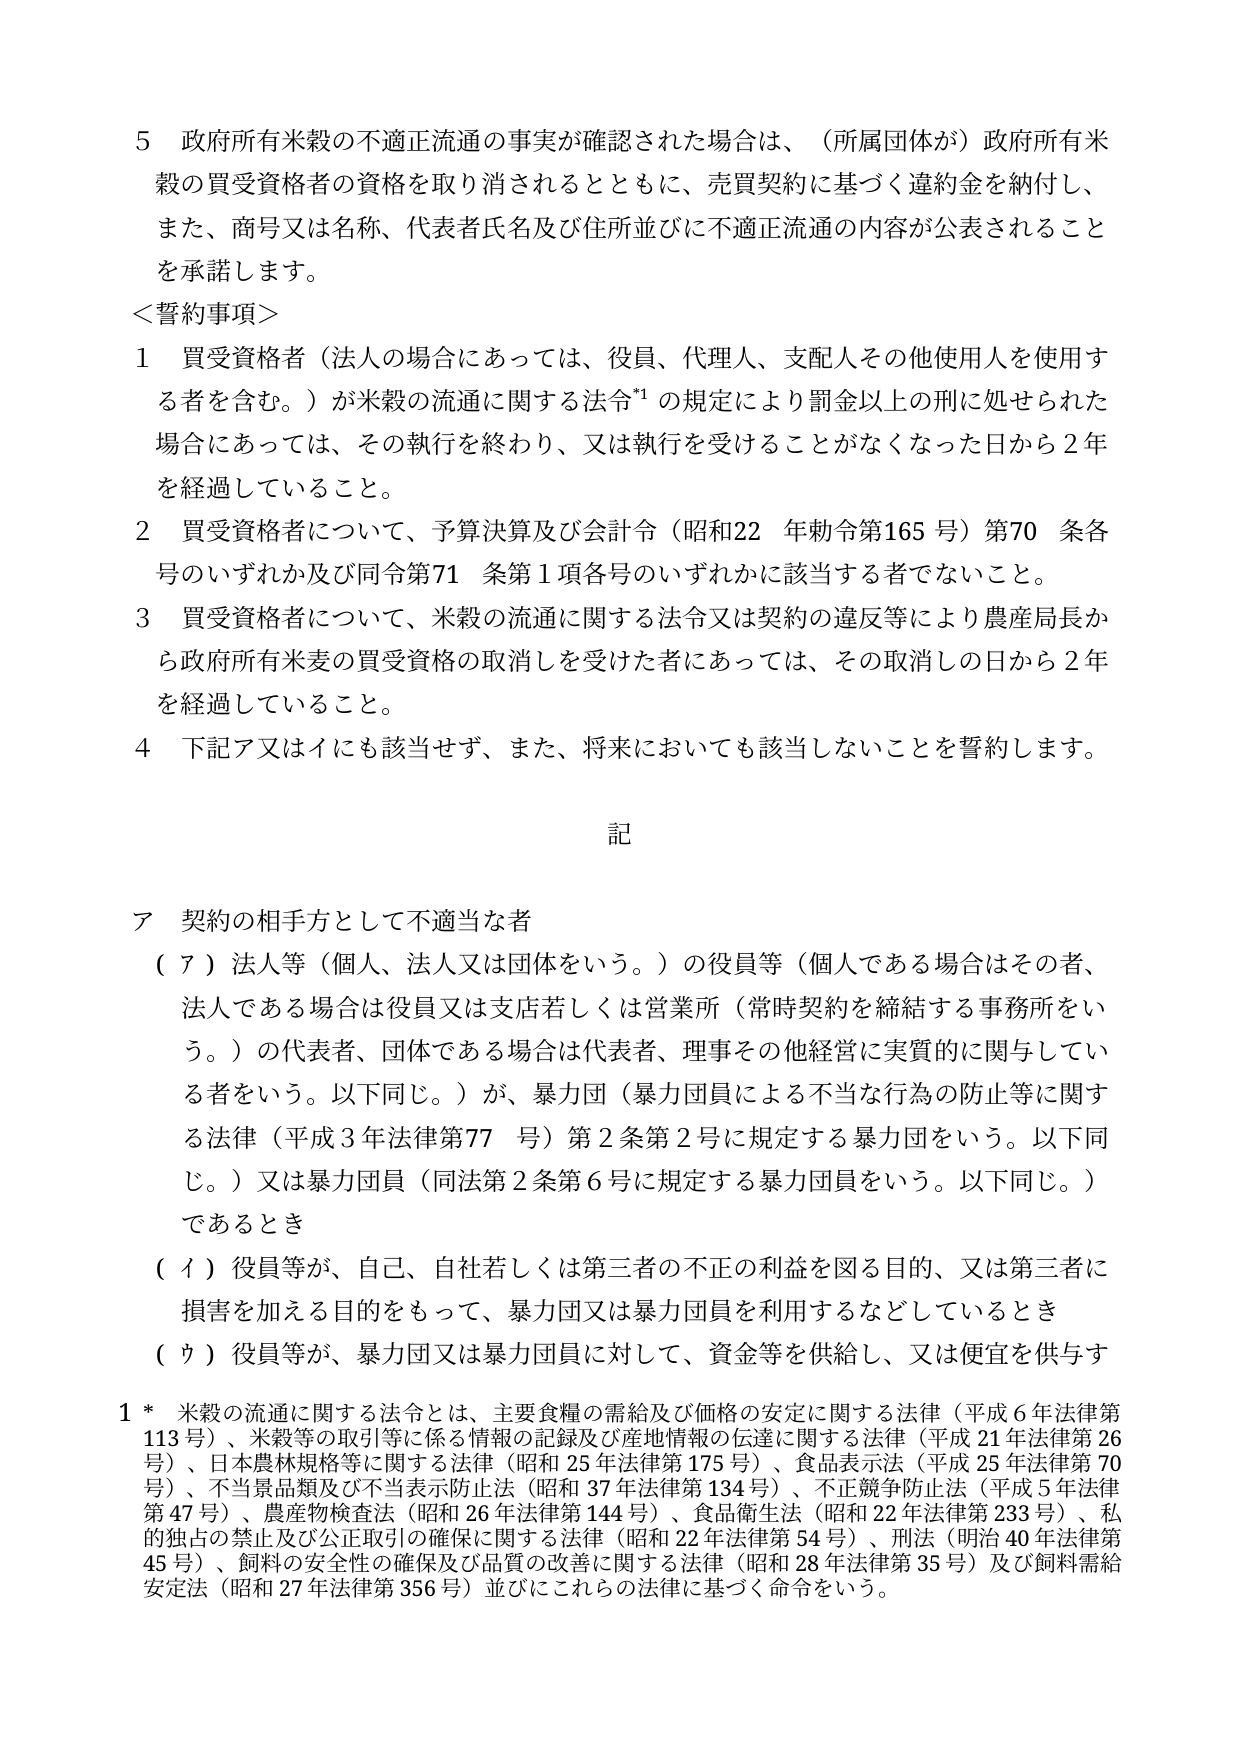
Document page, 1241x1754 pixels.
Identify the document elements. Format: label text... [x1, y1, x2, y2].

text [156, 1331, 1109, 1375]
text ３ 買受資格者について、米穀の流通に関する法令又は契約の違反等により農産局長から政府所有米麦の買受資格の取消しを受けた者にあっては、その取消しの日から２年を経過していること。 [131, 595, 1109, 725]
text ４ 下記ア又はイにも該当せず、また、将来においても該当しないことを誓約します。 [131, 725, 1109, 768]
text (ｱ) 法人等（個人、法人又は団体をいう。）の役員等（個人である場合はその者、法人である場合は役員又は支店若しくは営業所（常時契約を締結する事務所をいう。）の代表者、団体である場合は代表者、理事その他経営に実質的に関与している者をいう。以下同じ。）が、暴力団（暴力団員による不当な行為の防止等に関する法律（平成３年法律第77号）第２条第２号に規定する暴力団をいう。以下同じ。）又は暴力団員（同法第２条第６号に規定する暴力団員をいう。以下同じ。）であるとき [156, 941, 1109, 1245]
text 記 [131, 811, 1109, 855]
text ５ 政府所有米穀の不適正流通の事実が確認された場合は、（所属団体が）政府所有米穀の買受資格者の資格を取り消されるとともに、売買契約に基づく違約金を納付し、また、商号又は名称、代表者氏名及び住所並びに不適正流通の内容が公表されることを承諾します。 [131, 118, 1109, 291]
text １ 買受資格者（法人の場合にあっては、役員、代理人、支配人その他使用人を使用する者を含む。）が米穀の流通に関する法令*の規定により罰金以上の刑に処せられた場合にあっては、その執行を終わり、又は執行を受けることがなくなった日から２年を経過していること。 [131, 335, 1109, 508]
text ア 契約の相手方として不適当な者 [131, 898, 1109, 941]
text (ｲ) 役員等が、自己、自社若しくは第三者の不正の利益を図る目的、又は第三者に損害を加える目的をもって、暴力団又は暴力団員を利用するなどしているとき [156, 1245, 1109, 1331]
text ２ 買受資格者について、予算決算及び会計令（昭和22年勅令第165号）第70条各号のいずれか及び同令第71条第１項各号のいずれかに該当する者でないこと。 [131, 508, 1109, 595]
text ＜誓約事項＞ [131, 291, 1109, 335]
